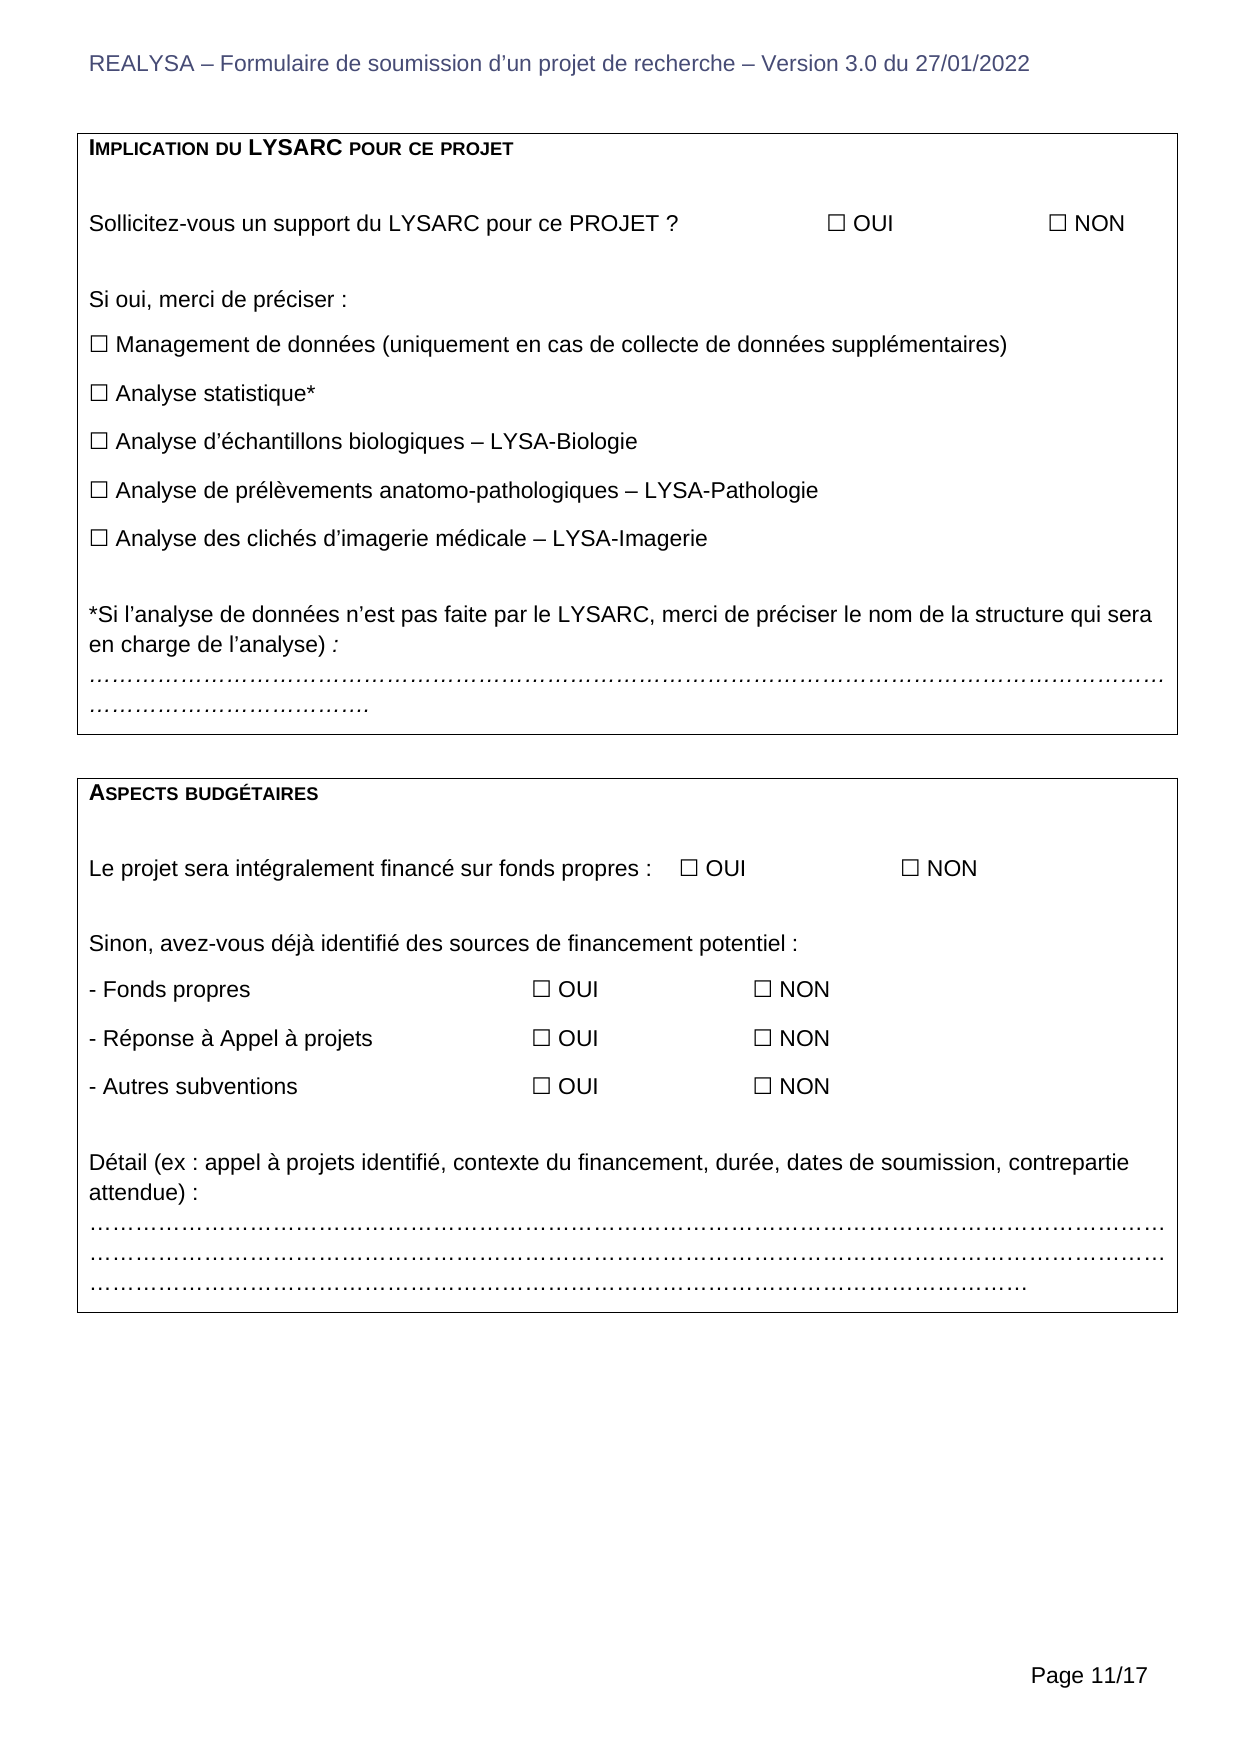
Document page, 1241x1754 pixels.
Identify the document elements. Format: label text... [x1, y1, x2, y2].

table_header Aspects budgétaires Le projet sera intégralement financé sur fonds propres : OUI NON Sinon, avez-vous déjà identifié des sources de financement potentiel : - Fonds propres OUI NON - Réponse à Appel à projets OUI NON - Autres subventions OUI NON Détail (ex : appel à projets identifié, contexte du financement, durée, dates de soumission, contrepartie attendue) : ……………………………………………………………………………………………………………………………………………………………………………………………………………………………………………………………………………………………………………………………………………………………………… [78, 779, 1177, 1312]
table_header Implication du LYSARC pour ce projet Sollicitez-vous un support du LYSARC pour ce PROJET ? OUI NON Si oui, merci de préciser : Management de données (uniquement en cas de collecte de données supplémentaires) Analyse statistique* Analyse d’échantillons biologiques – LYSA-Biologie Analyse de prélèvements anatomo-pathologiques – LYSA-Pathologie Analyse des clichés d’imagerie médicale – LYSA-Imagerie *Si l’analyse de données n’est pas faite par le LYSARC, merci de préciser le nom de la structure qui sera en charge de l’analyse) : ……………………………………………………………………………………………………………………………………………………………. [78, 134, 1177, 734]
